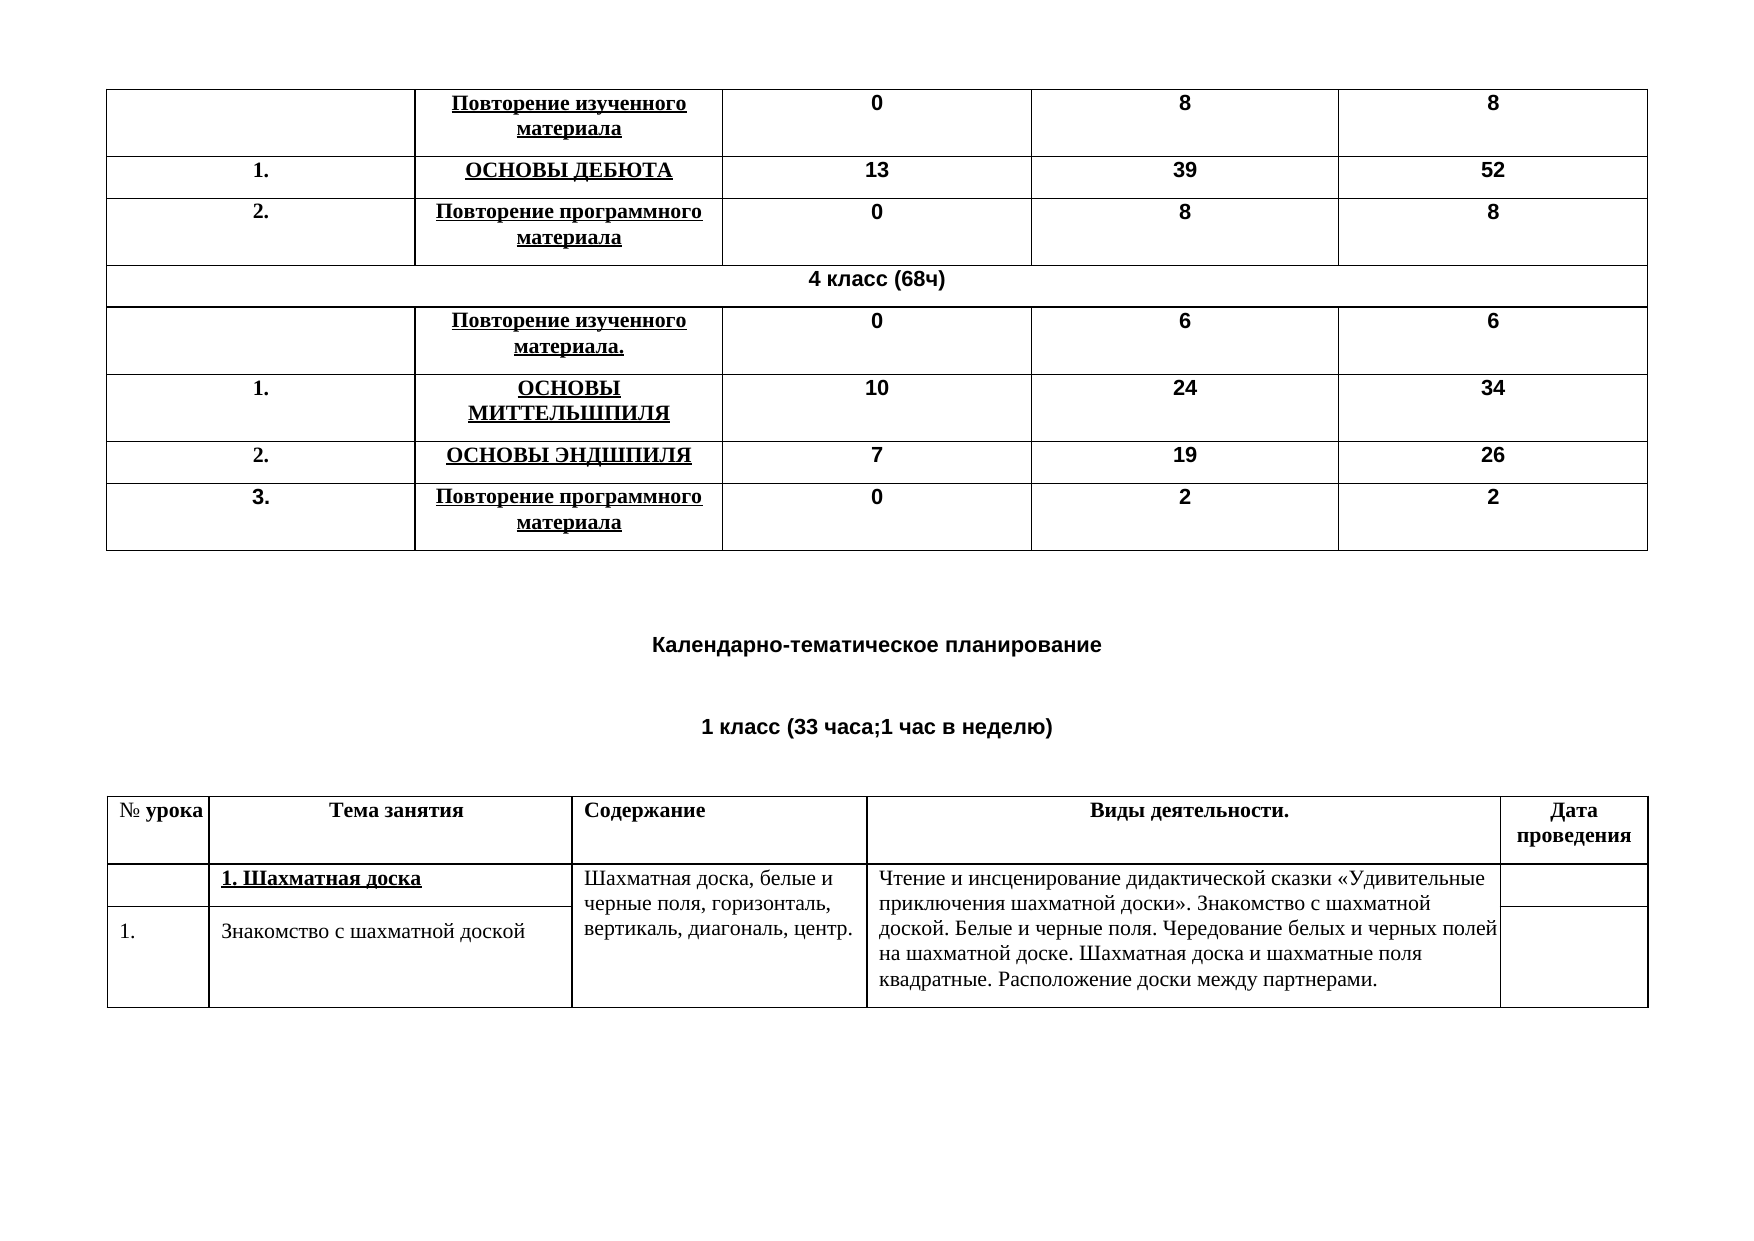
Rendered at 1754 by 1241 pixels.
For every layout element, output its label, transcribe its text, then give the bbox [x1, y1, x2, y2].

table_cell Повторение программного материала [416, 484, 722, 549]
table_cell 2 [1032, 484, 1338, 549]
text 1 класс (33 часа;1 час в неделю) [118, 714, 1636, 739]
table_header Виды деятельности. [868, 797, 1500, 863]
table_cell Повторение изученного материала [416, 90, 722, 156]
table_header Дата проведения [1501, 797, 1647, 863]
table_cell 2 [1339, 484, 1647, 549]
table_cell [107, 308, 414, 373]
table_cell 52 [1339, 157, 1647, 197]
table_cell 4 класс (68ч) [107, 266, 1647, 306]
table_cell 24 [1032, 375, 1338, 441]
table_cell ОСНОВЫ МИТТЕЛЬШПИЛЯ [416, 375, 722, 441]
table_cell 1. Шахматная доска [210, 865, 571, 906]
table_cell 2. [107, 199, 414, 264]
table_cell 3. [107, 484, 414, 549]
table_cell 8 [1339, 199, 1647, 264]
table_cell 1. [108, 907, 208, 1006]
table_cell 0 [723, 308, 1031, 373]
table_cell 0 [723, 199, 1031, 264]
table_cell 13 [723, 157, 1031, 197]
table_cell [1501, 907, 1647, 1006]
table_cell ОСНОВЫ ДЕБЮТА [416, 157, 722, 197]
table_cell 1. [107, 157, 414, 197]
table_cell 7 [723, 442, 1031, 482]
table_cell Шахматная доска, белые и черные поля, горизонталь, вертикаль, диагональ, центр. [573, 865, 866, 1006]
table_cell 6 [1339, 308, 1647, 373]
table_cell [108, 865, 208, 906]
table_cell 8 [1032, 90, 1338, 156]
table_cell 0 [723, 90, 1031, 156]
table_cell 39 [1032, 157, 1338, 197]
table_cell 6 [1032, 308, 1338, 373]
table_cell Чтение и инсценирование дидактической сказки «Удивительные приключения шахматной доски». Знакомство с шахматной доской. Белые и черные поля. Чередование белых и черных полей на шахматной доске. Шахматная доска и шахматные поля квадратные. Расположение доски между партнерами. [868, 865, 1500, 1006]
table_cell 8 [1032, 199, 1338, 264]
table_header Тема занятия [210, 797, 571, 863]
table_cell Знакомство с шахматной доской [210, 907, 571, 1006]
table_cell ОСНОВЫ ЭНДШПИЛЯ [416, 442, 722, 482]
table_cell 26 [1339, 442, 1647, 482]
table_cell [1501, 865, 1647, 906]
table_cell 19 [1032, 442, 1338, 482]
table_cell Повторение изученного материала. [416, 308, 722, 373]
table_cell 8 [1339, 90, 1647, 156]
table_cell 34 [1339, 375, 1647, 441]
text Календарно-тематическое планирование [118, 632, 1636, 657]
table_cell [107, 90, 414, 156]
table_cell Повторение программного материала [416, 199, 722, 264]
table_header № урока [108, 797, 208, 863]
table_header Содержание [573, 797, 866, 863]
table_cell 1. [107, 375, 414, 441]
table_cell 2. [107, 442, 414, 482]
table_cell 10 [723, 375, 1031, 441]
table_cell 0 [723, 484, 1031, 549]
